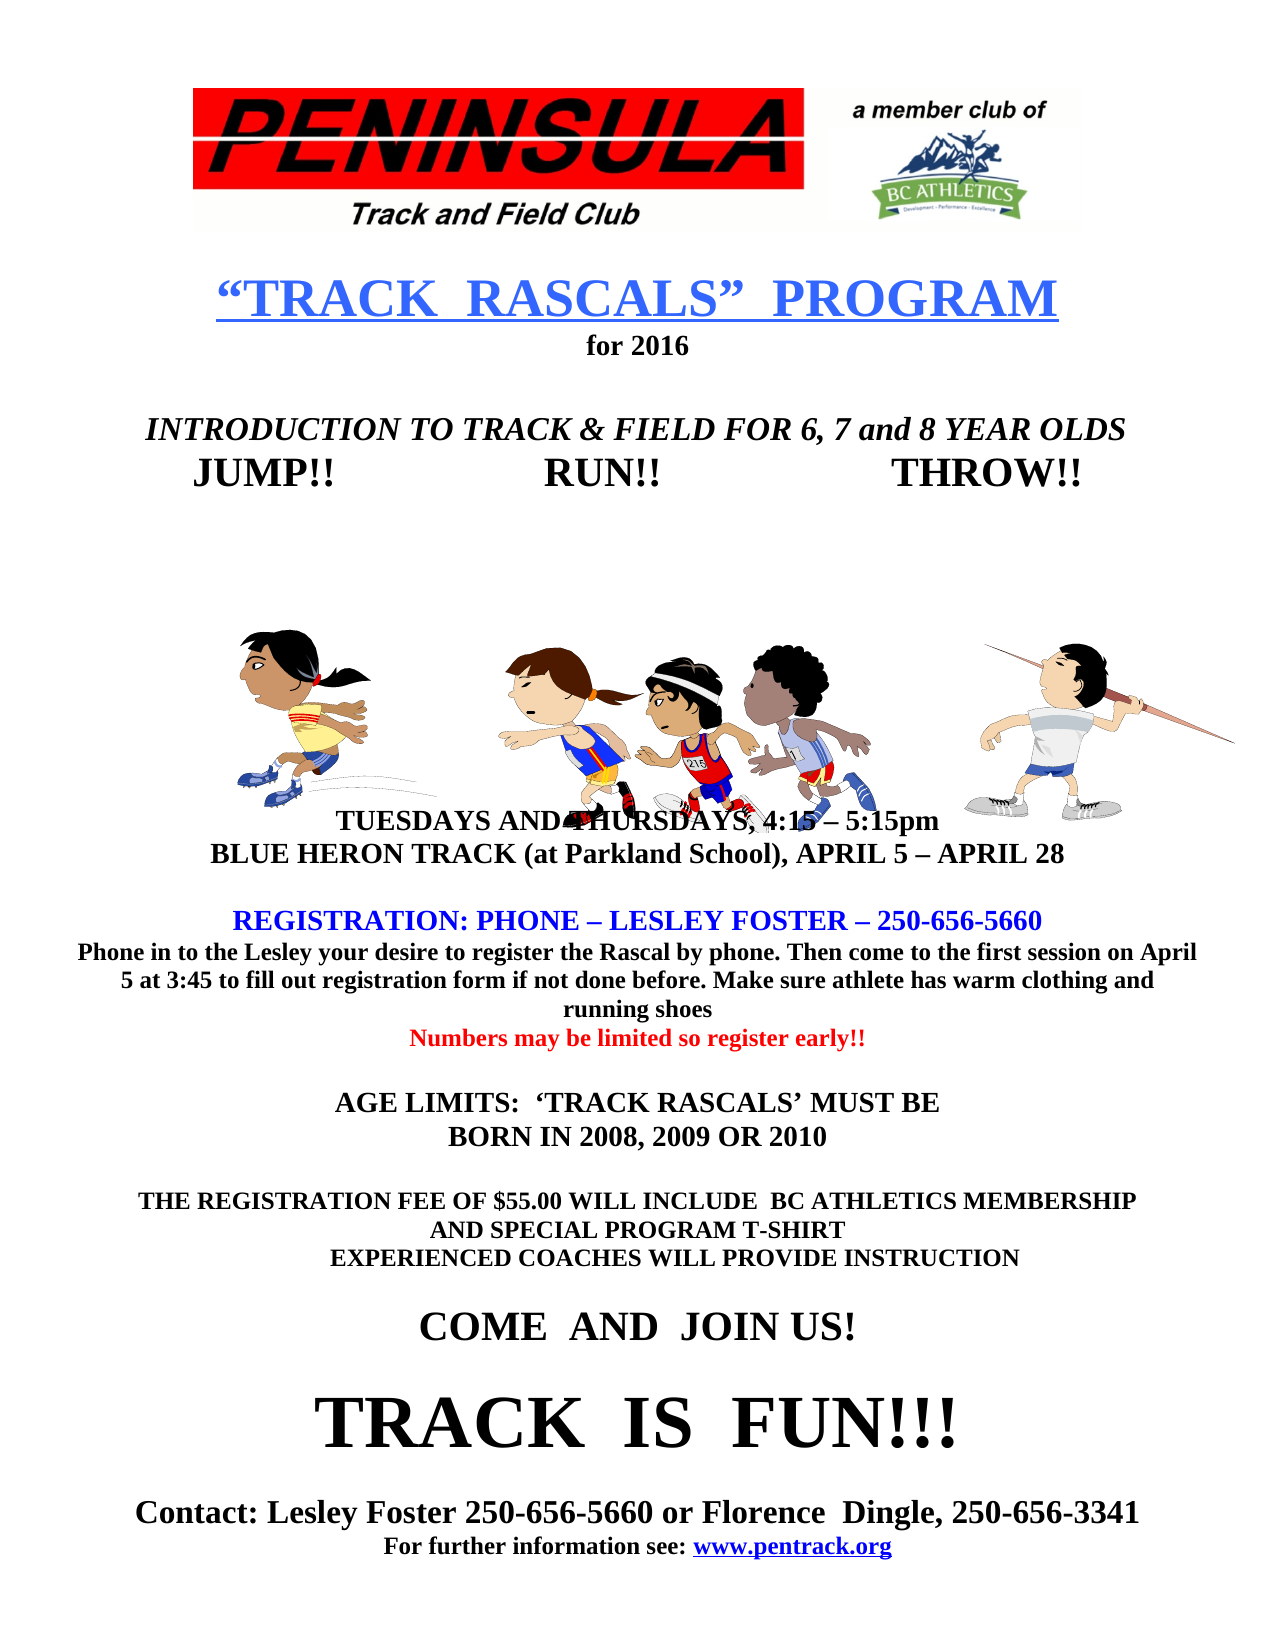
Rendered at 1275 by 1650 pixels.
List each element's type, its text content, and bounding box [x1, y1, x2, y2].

text AND SPECIAL PROGRAM T-SHIRT [75, 1215, 1200, 1243]
subtitle TUESDAYS AND THURSDAYS, 4:15 – 5:15pm [75, 803, 1200, 836]
text THE REGISTRATION FEE OF $55.00 WILL INCLUDE BC ATHLETICS MEMBERSHIP [75, 1186, 1200, 1215]
subtitle BLUE HERON TRACK (at Parkland School), APRIL 5 – APRIL 28 [75, 836, 1200, 870]
text JUMP!! RUN!! THROW!! [75, 448, 1200, 496]
text BORN IN 2008, 2009 OR 2010 [75, 1119, 1200, 1152]
subtitle “TRACK RASCALS” PROGRAM [75, 266, 1200, 328]
text Numbers may be limited so register early!! [75, 1023, 1200, 1052]
subtitle AGE LIMITS: ‘TRACK RASCALS’ MUST BE [75, 1085, 1200, 1119]
subtitle REGISTRATION: PHONE – LESLEY FOSTER – 250-656-5660 [75, 903, 1200, 937]
subtitle EXPERIENCED COACHES WILL PROVIDE INSTRUCTION [75, 1243, 1200, 1272]
text COME AND JOIN US! [75, 1301, 1200, 1349]
text TRACK IS FUN!!! [75, 1378, 1200, 1464]
text for 2016 [75, 328, 1200, 361]
subtitle INTRODUCTION TO TRACK & FIELD FOR 6, 7 and 8 YEAR OLDS [75, 409, 1200, 448]
text For further information see: www.pentrack.org [75, 1531, 1200, 1560]
subtitle Phone in to the Lesley your desire to register the Rascal by phone. Then come to the first session on April 5 at 3:45 to fill out registration form if not done before. Make sure athlete has warm clothing and running shoes [75, 937, 1200, 1023]
text Contact: Lesley Foster 250-656-5660 or Florence Dingle, 250-656-3341 [75, 1493, 1200, 1531]
picture [193, 88, 1083, 232]
